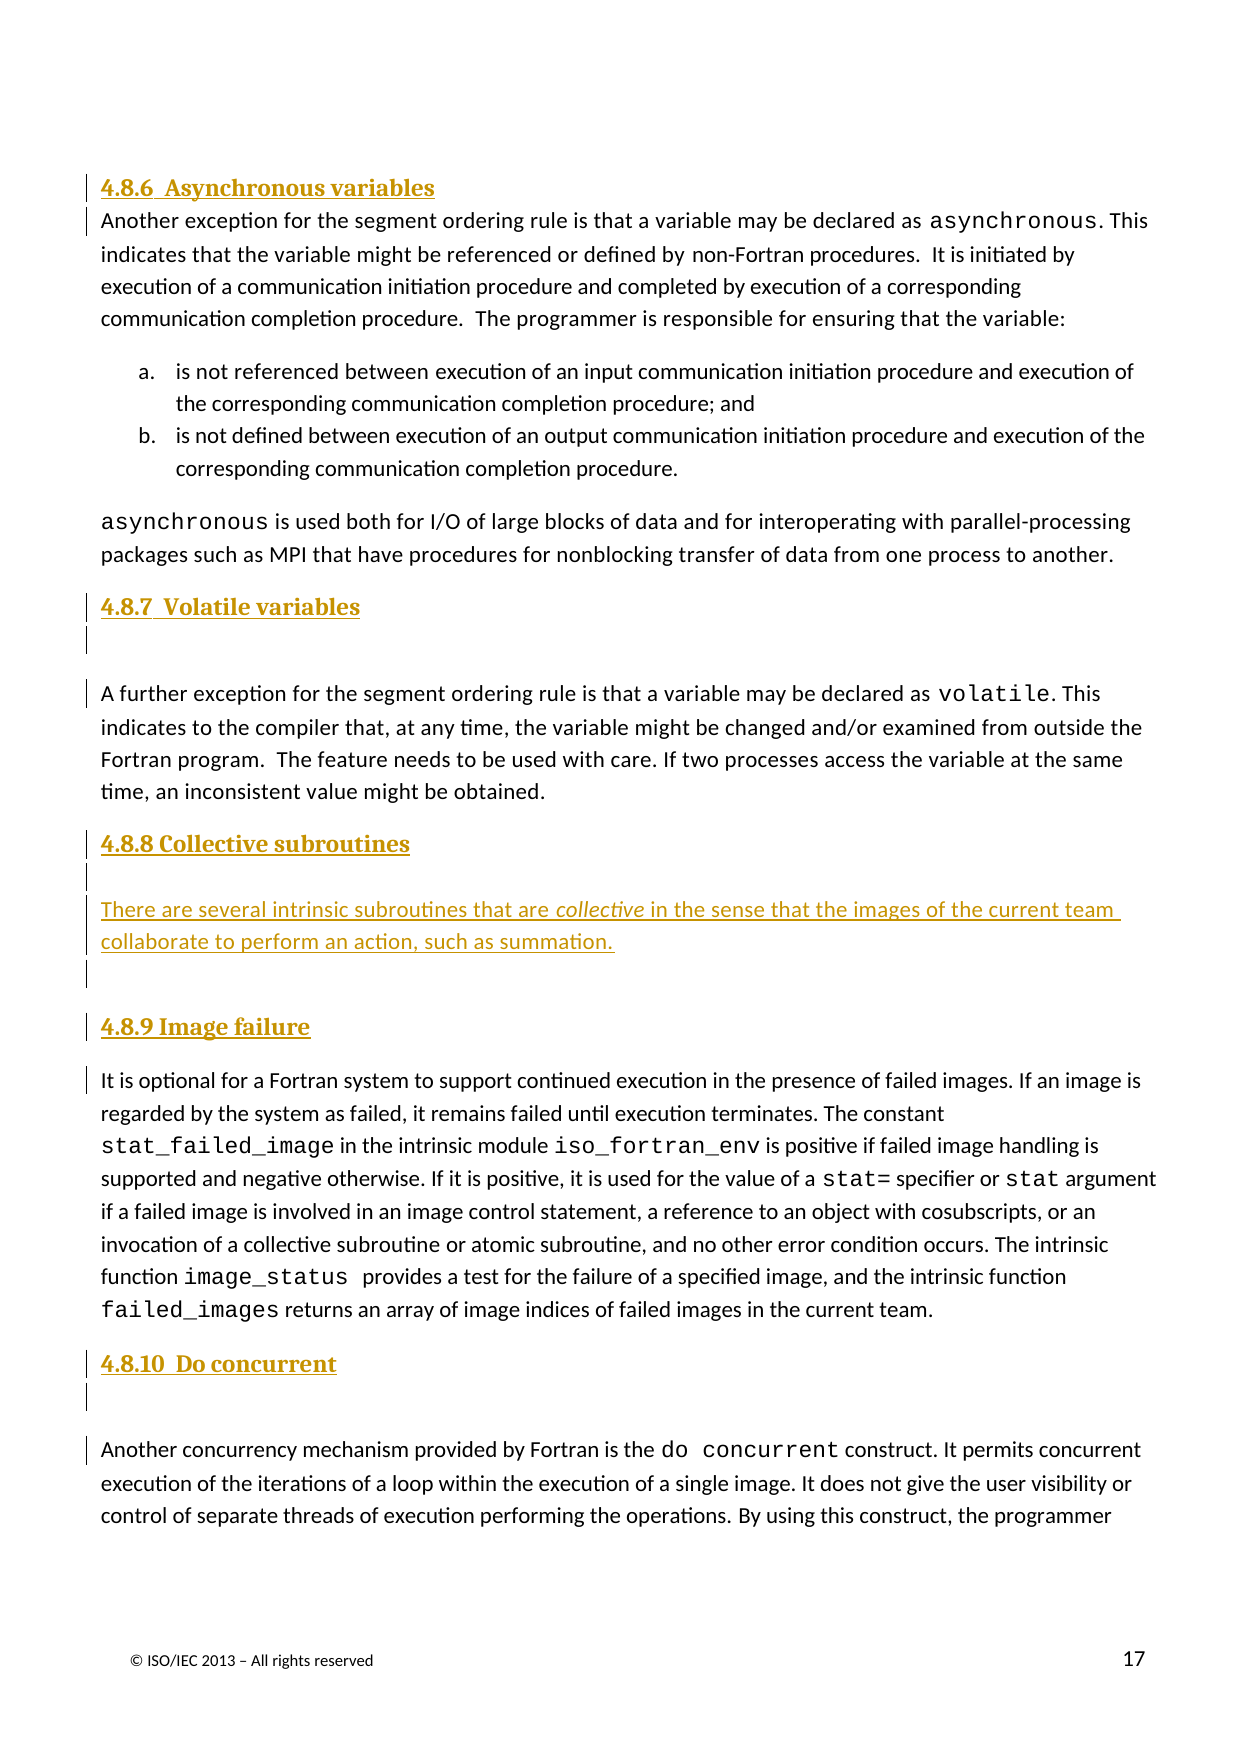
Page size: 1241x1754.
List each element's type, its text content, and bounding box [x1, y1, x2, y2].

list is not defined between execution of an output communication initiation procedure and execution of the corresponding communication completion procedure. [138, 422, 1164, 482]
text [101, 1436, 1164, 1529]
list is not referenced between execution of an input communication initiation procedure and execution of the corresponding communication completion procedure; and [138, 357, 1164, 417]
text Another exception for the segment ordering rule is that a variable may be declared as asynchronous. This indicates that the variable might be referenced or defined by non-Fortran procedures. It is initiated by execution of a communication initiation procedure and completed by execution of a corresponding communication completion procedure. The programmer is responsible for ensuring that the variable: [101, 207, 1164, 332]
text asynchronous is used both for I/O of large blocks of data and for interoperating with parallel-processing packages such as MPI that have procedures for nonblocking transfer of data from one process to another. [101, 507, 1164, 568]
text A further exception for the segment ordering rule is that a variable may be declared as volatile. This indicates to the compiler that, at any time, the variable might be changed and/or examined from outside the Fortran program. The feature needs to be used with care. If two processes access the variable at the same time, an inconsistent value might be obtained. [101, 679, 1164, 805]
text It is optional for a Fortran system to support continued execution in the presence of failed images. If an image is regarded by the system as failed, it remains failed until execution terminates. The constant stat_failed_image in the intrinsic module iso_fortran_env is positive if failed image handling is supported and negative otherwise. If it is positive, it is used for the value of a stat= specifier or stat argument if a failed image is involved in an image control statement, a reference to an object with cosubscripts, or an invocation of a collective subroutine or atomic subroutine, and no other error condition occurs. The intrinsic function image_status provides a test for the failure of a specified image, and the intrinsic function failed_images returns an array of image indices of failed images in the current team. [101, 1066, 1164, 1324]
